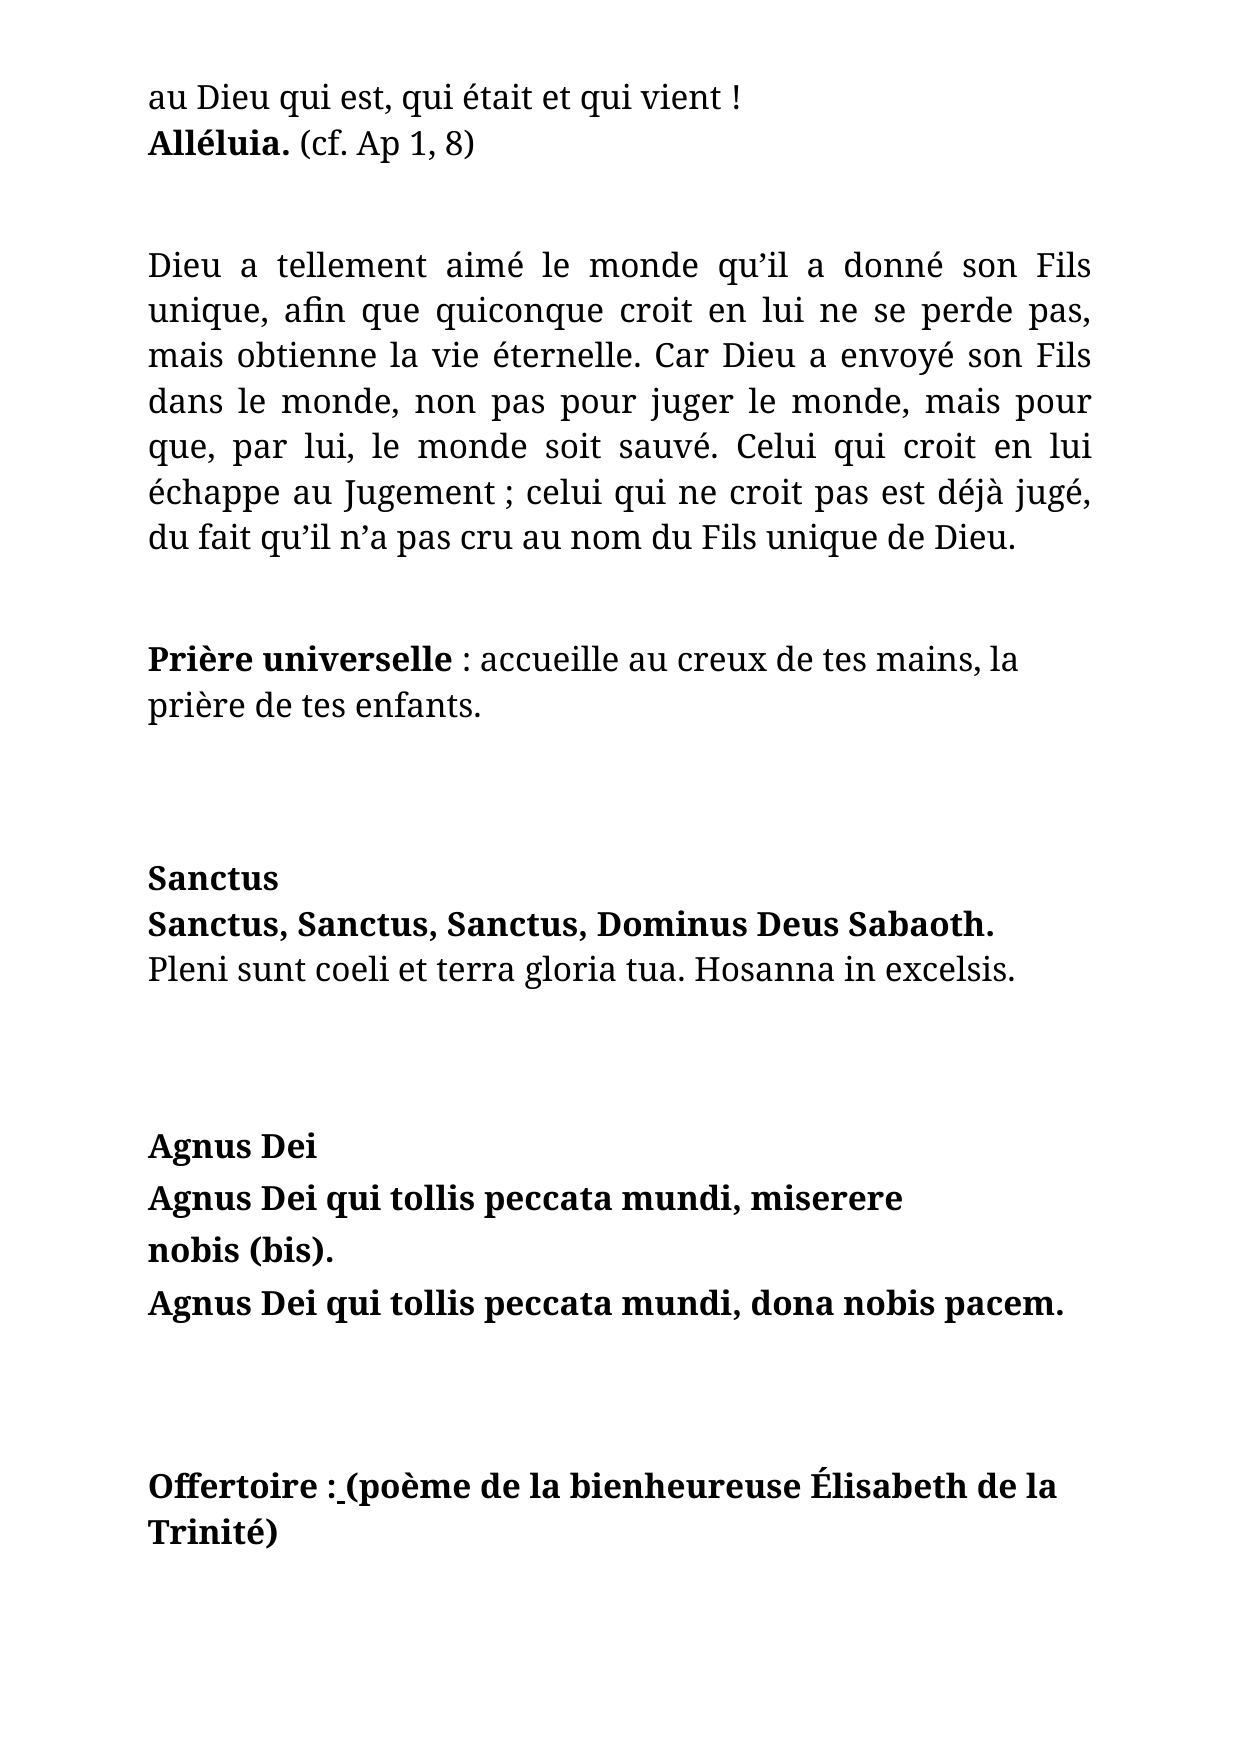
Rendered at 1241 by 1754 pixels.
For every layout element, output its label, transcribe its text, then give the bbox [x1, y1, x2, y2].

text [148, 74, 1093, 165]
text Prière universelle : accueille au creux de tes mains, la prière de tes enfants. [148, 636, 1093, 727]
subtitle Agnus Dei Agnus Dei qui tollis peccata mundi, miserere nobis (bis). Agnus Dei qui tollis peccata mundi, dona nobis pacem. [148, 1123, 1077, 1325]
text Sanctus Sanctus, Sanctus, Sanctus, Dominus Deus Sabaoth. Pleni sunt coeli et terra gloria tua. Hosanna in excelsis. [148, 855, 1093, 991]
text Dieu a tellement aimé le monde qu’il a donné son Fils unique, afin que quiconque croit en lui ne se perde pas, mais obtienne la vie éternelle. Car Dieu a envoyé son Fils dans le monde, non pas pour juger le monde, mais pour que, par lui, le monde soit sauvé. Celui qui croit en lui échappe au Jugement ; celui qui ne croit pas est déjà jugé, du fait qu’il n’a pas cru au nom du Fils unique de Dieu. [148, 241, 1093, 559]
text Offertoire : (poème de la bienheureuse Élisabeth de la Trinité) [148, 1463, 1093, 1554]
